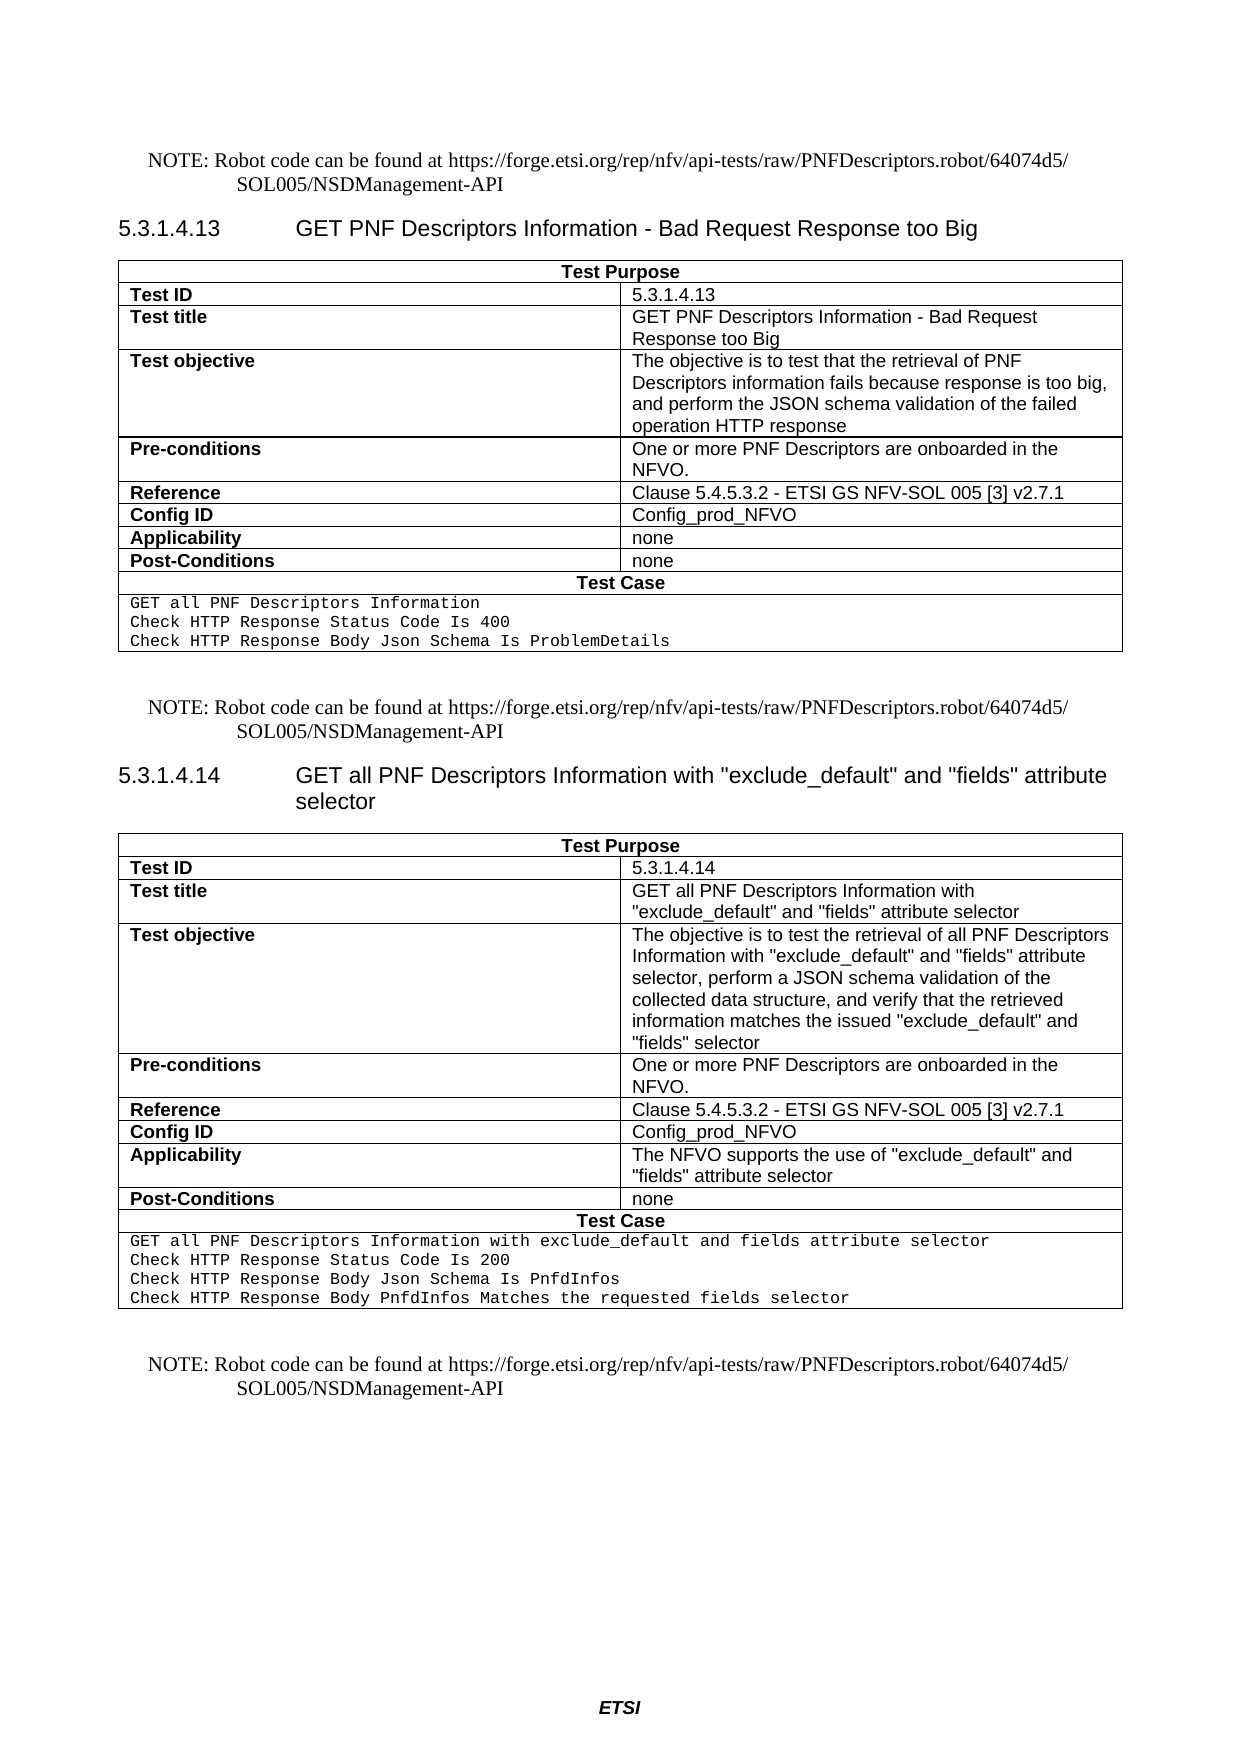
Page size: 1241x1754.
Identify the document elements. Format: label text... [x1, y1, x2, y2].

table_cell Test Case [119, 572, 1122, 593]
text NOTE: Robot code can be found at https://forge.etsi.org/rep/nfv/api-tests/raw/PNFDescriptors.robot/64074d5/SOL005/NSDManagement-API [148, 1352, 1122, 1400]
table_cell GET all PNF Descriptors Information with "exclude_default" and "fields" attribute selector [621, 880, 1122, 923]
table_cell Reference [119, 1098, 620, 1120]
text NOTE: Robot code can be found at https://forge.etsi.org/rep/nfv/api-tests/raw/PNFDescriptors.robot/64074d5/SOL005/NSDManagement-API [148, 148, 1122, 196]
table_cell 5.3.1.4.13 [621, 283, 1122, 305]
subtitle 5.3.1.4.13 GET PNF Descriptors Information - Bad Request Response too Big [118, 214, 1122, 241]
table_cell Clause 5.4.5.3.2 - ETSI GS NFV-SOL 005 [3] v2.7.1 [621, 482, 1122, 503]
table_cell Test title [119, 306, 620, 349]
table_cell Test title [119, 880, 620, 923]
table_cell none [621, 549, 1122, 571]
table_cell 5.3.1.4.14 [621, 857, 1122, 878]
table_cell The objective is to test that the retrieval of PNF Descriptors information fails because response is too big, and perform the JSON schema validation of the failed operation HTTP response [621, 350, 1122, 436]
table_cell Reference [119, 482, 620, 503]
table_cell One or more PNF Descriptors are onboarded in the NFVO. [621, 438, 1122, 481]
table_cell Applicability [119, 527, 620, 548]
table_cell none [621, 527, 1122, 548]
table_cell Config_prod_NFVO [621, 1121, 1122, 1142]
text NOTE: Robot code can be found at https://forge.etsi.org/rep/nfv/api-tests/raw/PNFDescriptors.robot/64074d5/SOL005/NSDManagement-API [148, 695, 1122, 743]
table_cell Test ID [119, 857, 620, 878]
table_cell The objective is to test the retrieval of all PNF Descriptors Information with "exclude_default" and "fields" attribute selector, perform a JSON schema validation of the collected data structure, and verify that the retrieved information matches the issued "exclude_default" and "fields" selector [621, 924, 1122, 1053]
table_cell Applicability [119, 1144, 620, 1187]
table_header Test Purpose [119, 261, 1122, 282]
table_cell The NFVO supports the use of "exclude_default" and "fields" attribute selector [621, 1144, 1122, 1187]
table_cell Test ID [119, 283, 620, 305]
table_cell Config_prod_NFVO [621, 504, 1122, 526]
table_cell Test objective [119, 924, 620, 1053]
table_cell Config ID [119, 504, 620, 526]
table_cell GET PNF Descriptors Information - Bad Request Response too Big [621, 306, 1122, 349]
table_cell none [621, 1188, 1122, 1209]
table_cell Post-Conditions [119, 1188, 620, 1209]
table_cell GET all PNF Descriptors Information with exclude_default and fields attribute selector Check HTTP Response Status Code Is 200 Check HTTP Response Body Json Schema Is PnfdInfos Check HTTP Response Body PnfdInfos Matches the requested fields selector [119, 1233, 1122, 1308]
table_cell One or more PNF Descriptors are onboarded in the NFVO. [621, 1054, 1122, 1097]
table_cell Pre-conditions [119, 438, 620, 481]
table_cell Config ID [119, 1121, 620, 1142]
table_cell Clause 5.4.5.3.2 - ETSI GS NFV-SOL 005 [3] v2.7.1 [621, 1098, 1122, 1120]
table_header Test Purpose [119, 834, 1122, 856]
subtitle 5.3.1.4.14 GET all PNF Descriptors Information with "exclude_default" and "fields" attribute selector [118, 762, 1122, 814]
table_cell Post-Conditions [119, 549, 620, 571]
table_cell GET all PNF Descriptors Information Check HTTP Response Status Code Is 400 Check HTTP Response Body Json Schema Is ProblemDetails [119, 595, 1122, 651]
table_cell Test Case [119, 1210, 1122, 1232]
table_cell Pre-conditions [119, 1054, 620, 1097]
table_cell Test objective [119, 350, 620, 436]
